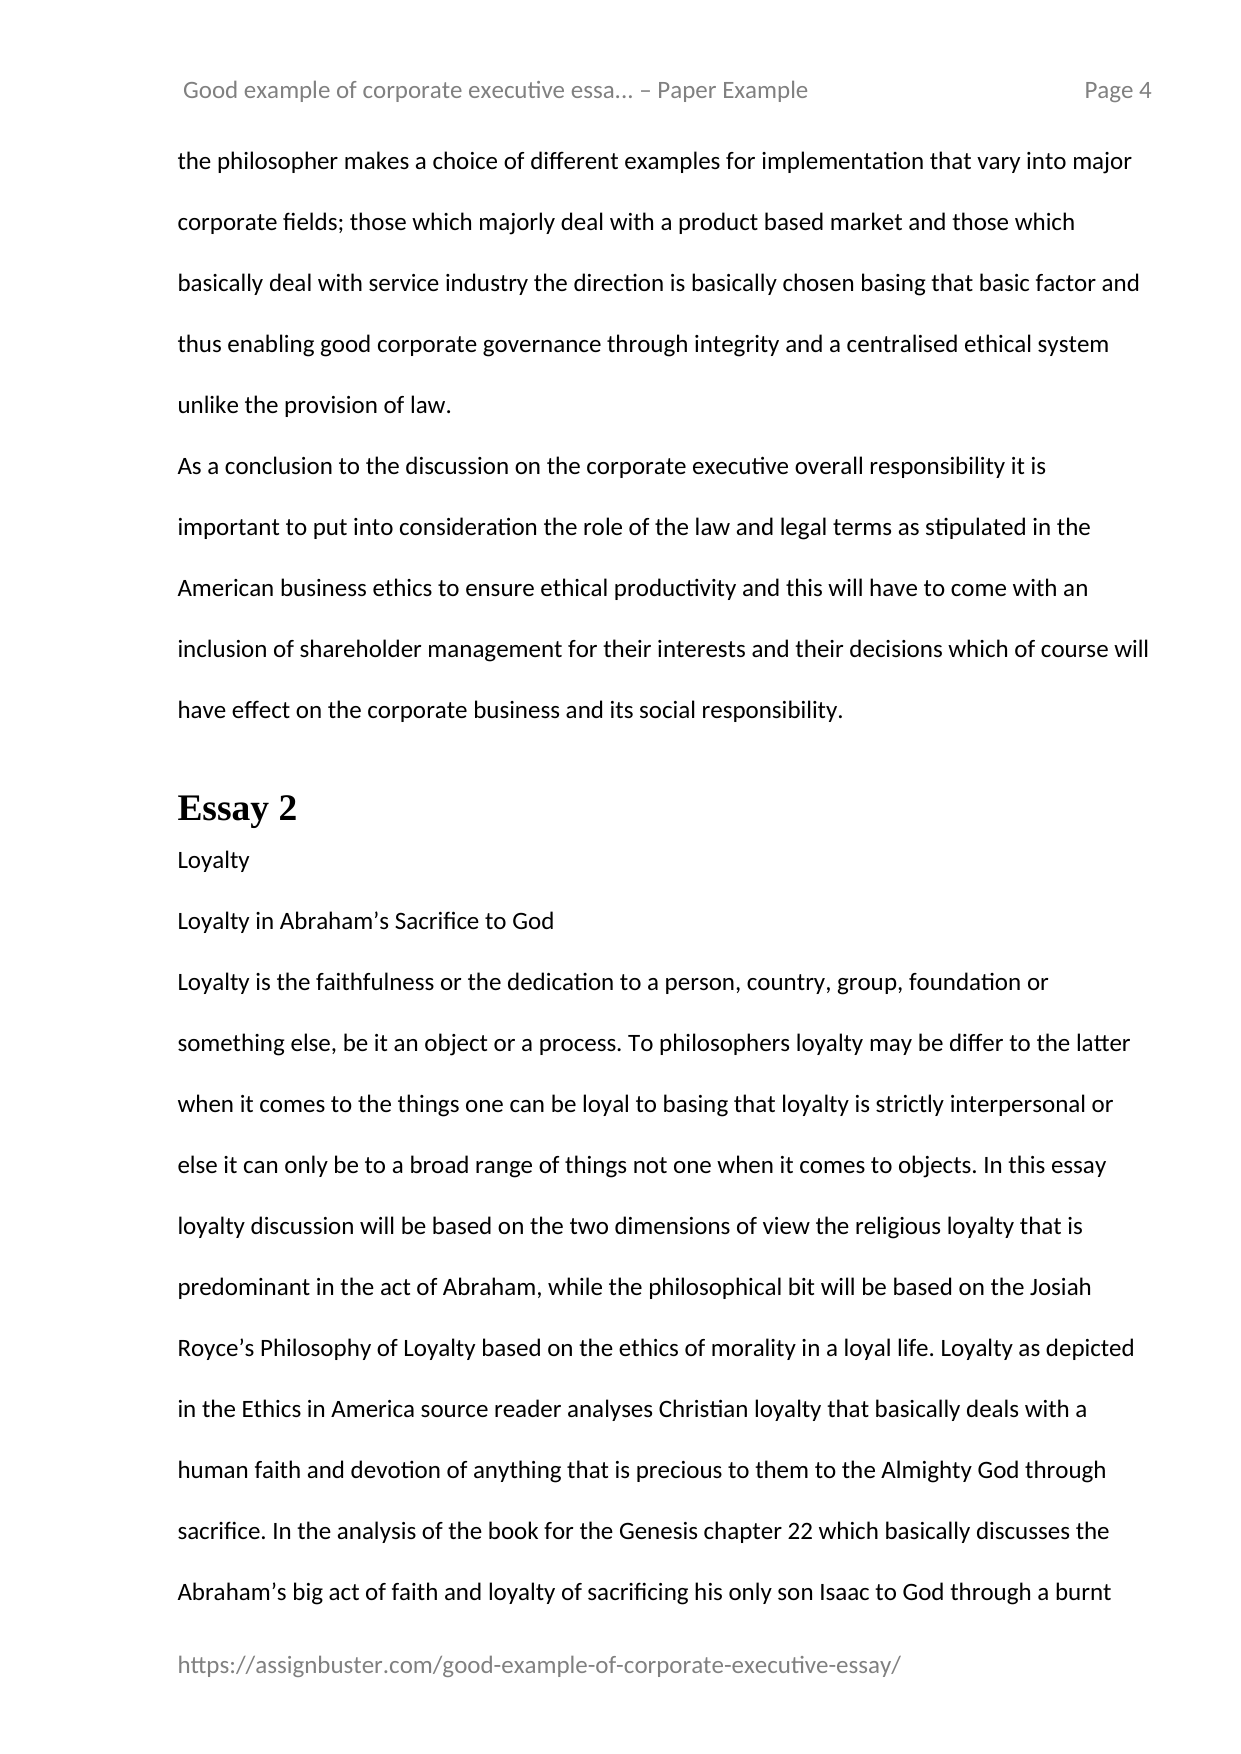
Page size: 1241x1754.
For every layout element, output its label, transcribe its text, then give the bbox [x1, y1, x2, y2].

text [177, 145, 1152, 725]
subtitle Essay 2 [177, 785, 1152, 828]
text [177, 844, 1152, 1607]
